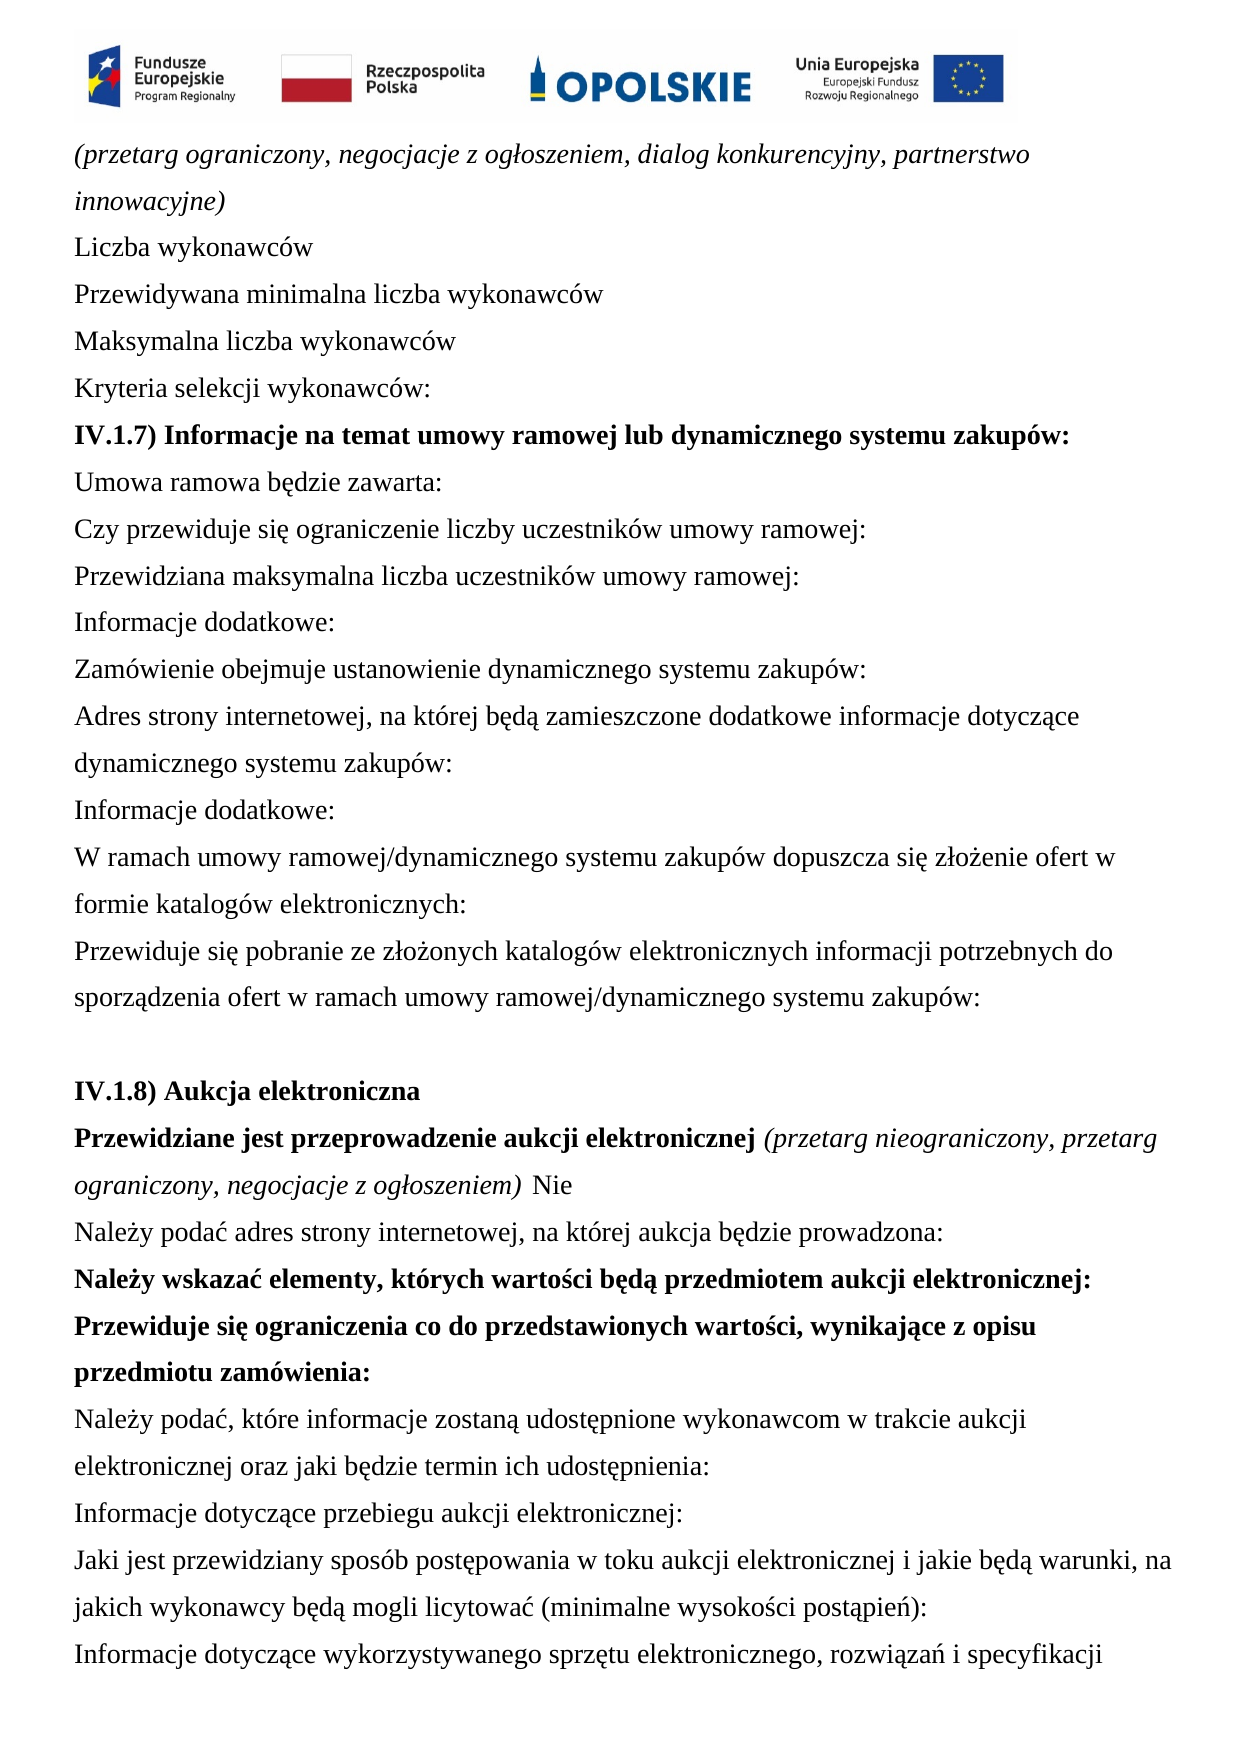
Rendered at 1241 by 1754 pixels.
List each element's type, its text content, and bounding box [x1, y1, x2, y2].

text Liczba wykonawców Przewidywana minimalna liczba wykonawców Maksymalna liczba wykonawców Kryteria selekcji wykonawców: IV.1.7) Informacje na temat umowy ramowej lub dynamicznego systemu zakupów: [74, 216, 1181, 450]
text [74, 1060, 1181, 1669]
text Umowa ramowa będzie zawarta: Czy przewiduje się ograniczenie liczby uczestników umowy ramowej: Przewidziana maksymalna liczba uczestników umowy ramowej: Informacje dodatkowe: Zamówienie obejmuje ustanowienie dynamicznego systemu zakupów: Adres strony internetowej, na której będą zamieszczone dodatkowe informacje dotyczące dynamicznego systemu zakupów: Informacje dodatkowe: W ramach umowy ramowej/dynamicznego systemu zakupów dopuszcza się złożenie ofert w formie katalogów elektronicznych: Przewiduje się pobranie ze złożonych katalogów elektronicznych informacji potrzebnych do sporządzenia ofert w ramach umowy ramowej/dynamicznego systemu zakupów: [74, 450, 1181, 1060]
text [74, 122, 1181, 216]
picture [73, 29, 1019, 123]
